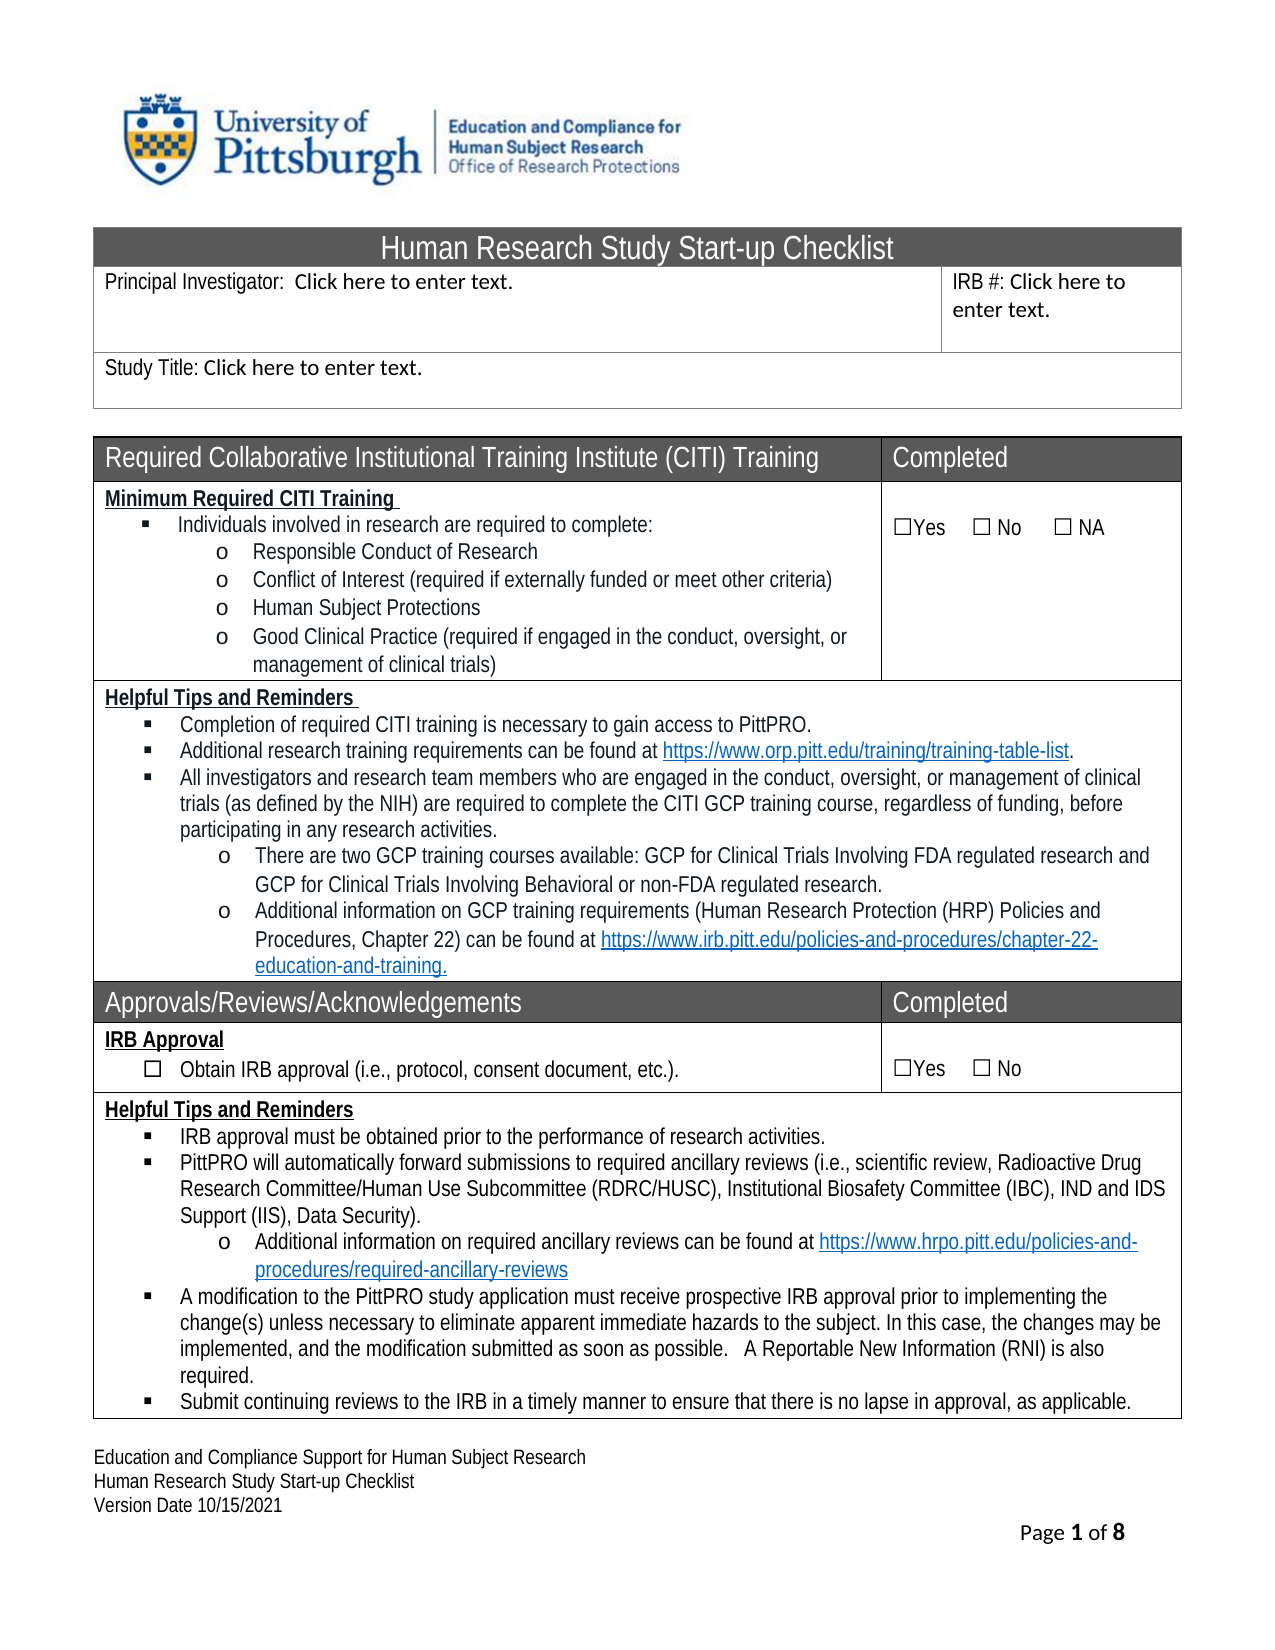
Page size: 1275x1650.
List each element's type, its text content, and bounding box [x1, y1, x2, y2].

table_header Required Collaborative Institutional Training Institute (CITI) Training [94, 438, 881, 481]
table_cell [94, 1093, 1181, 1417]
table_cell Minimum Required CITI Training Individuals involved in research are required to complete: Responsible Conduct of Research Conflict of Interest (required if externally funded or meet other criteria) Human Subject Protections Good Clinical Practice (required if engaged in the conduct, oversight, or management of clinical trials) [94, 482, 881, 680]
table_cell Yes No [882, 1023, 1181, 1092]
table_cell IRB Approval Obtain IRB approval (i.e., protocol, consent document, etc.). [94, 1023, 881, 1092]
picture [104, 75, 698, 203]
table_header Completed [882, 438, 1181, 481]
table_cell Helpful Tips and Reminders Completion of required CITI training is necessary to gain access to PittPRO. Additional research training requirements can be found at https://www.orp.pitt.edu/training/training-table-list. All investigators and research team members who are engaged in the conduct, oversight, or management of clinical trials (as defined by the NIH) are required to complete the CITI GCP training course, regardless of funding, before participating in any research activities. There are two GCP training courses available: GCP for Clinical Trials Involving FDA regulated research and GCP for Clinical Trials Involving Behavioral or non-FDA regulated research. Additional information on GCP training requirements (Human Research Protection (HRP) Policies and Procedures, Chapter 22) can be found at https://www.irb.pitt.edu/policies-and-procedures/chapter-22-education-and-training. [94, 681, 1181, 981]
table_cell Completed [882, 982, 1181, 1022]
table_cell Yes No NA [882, 482, 1181, 680]
table_cell Approvals/Reviews/Acknowledgements [94, 982, 881, 1022]
